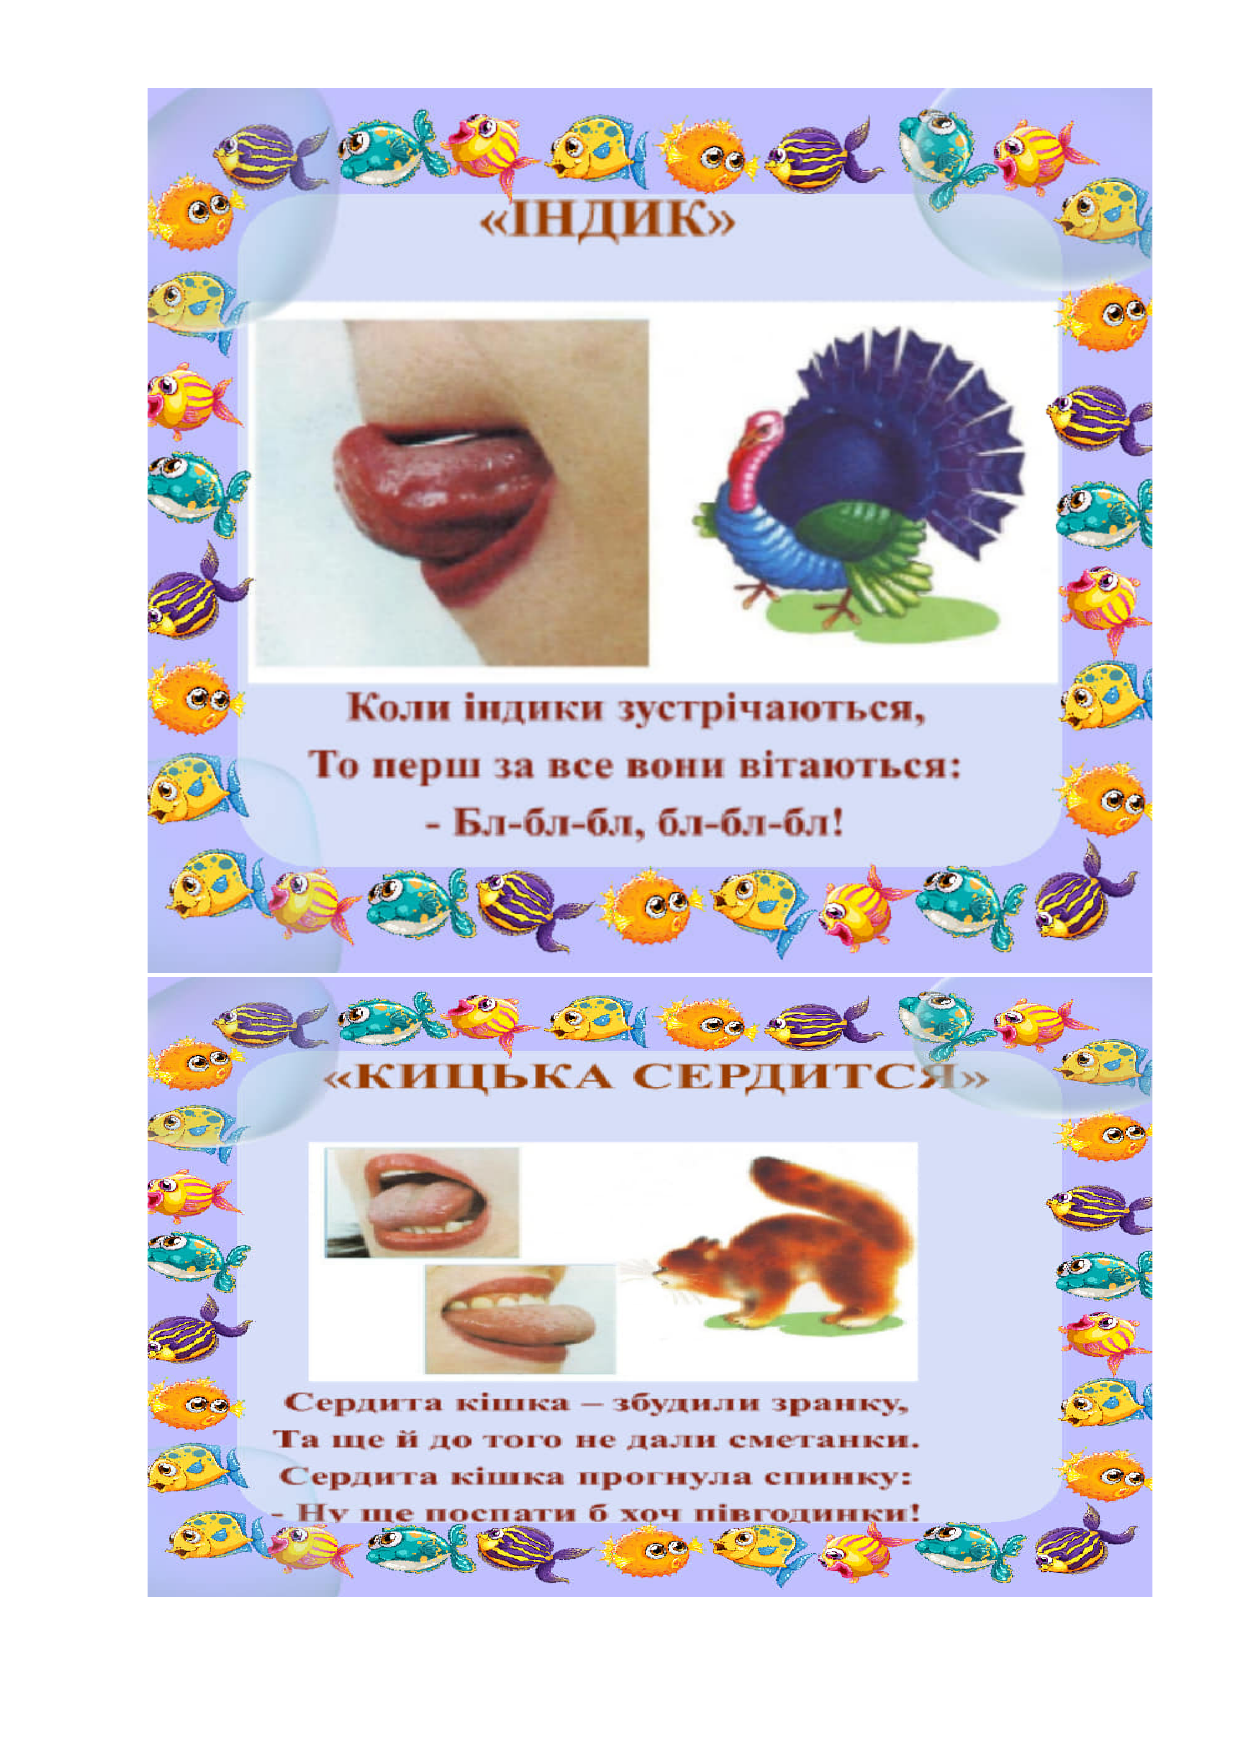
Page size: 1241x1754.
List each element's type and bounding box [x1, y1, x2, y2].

picture [147, 88, 1153, 973]
picture [147, 977, 1153, 1597]
